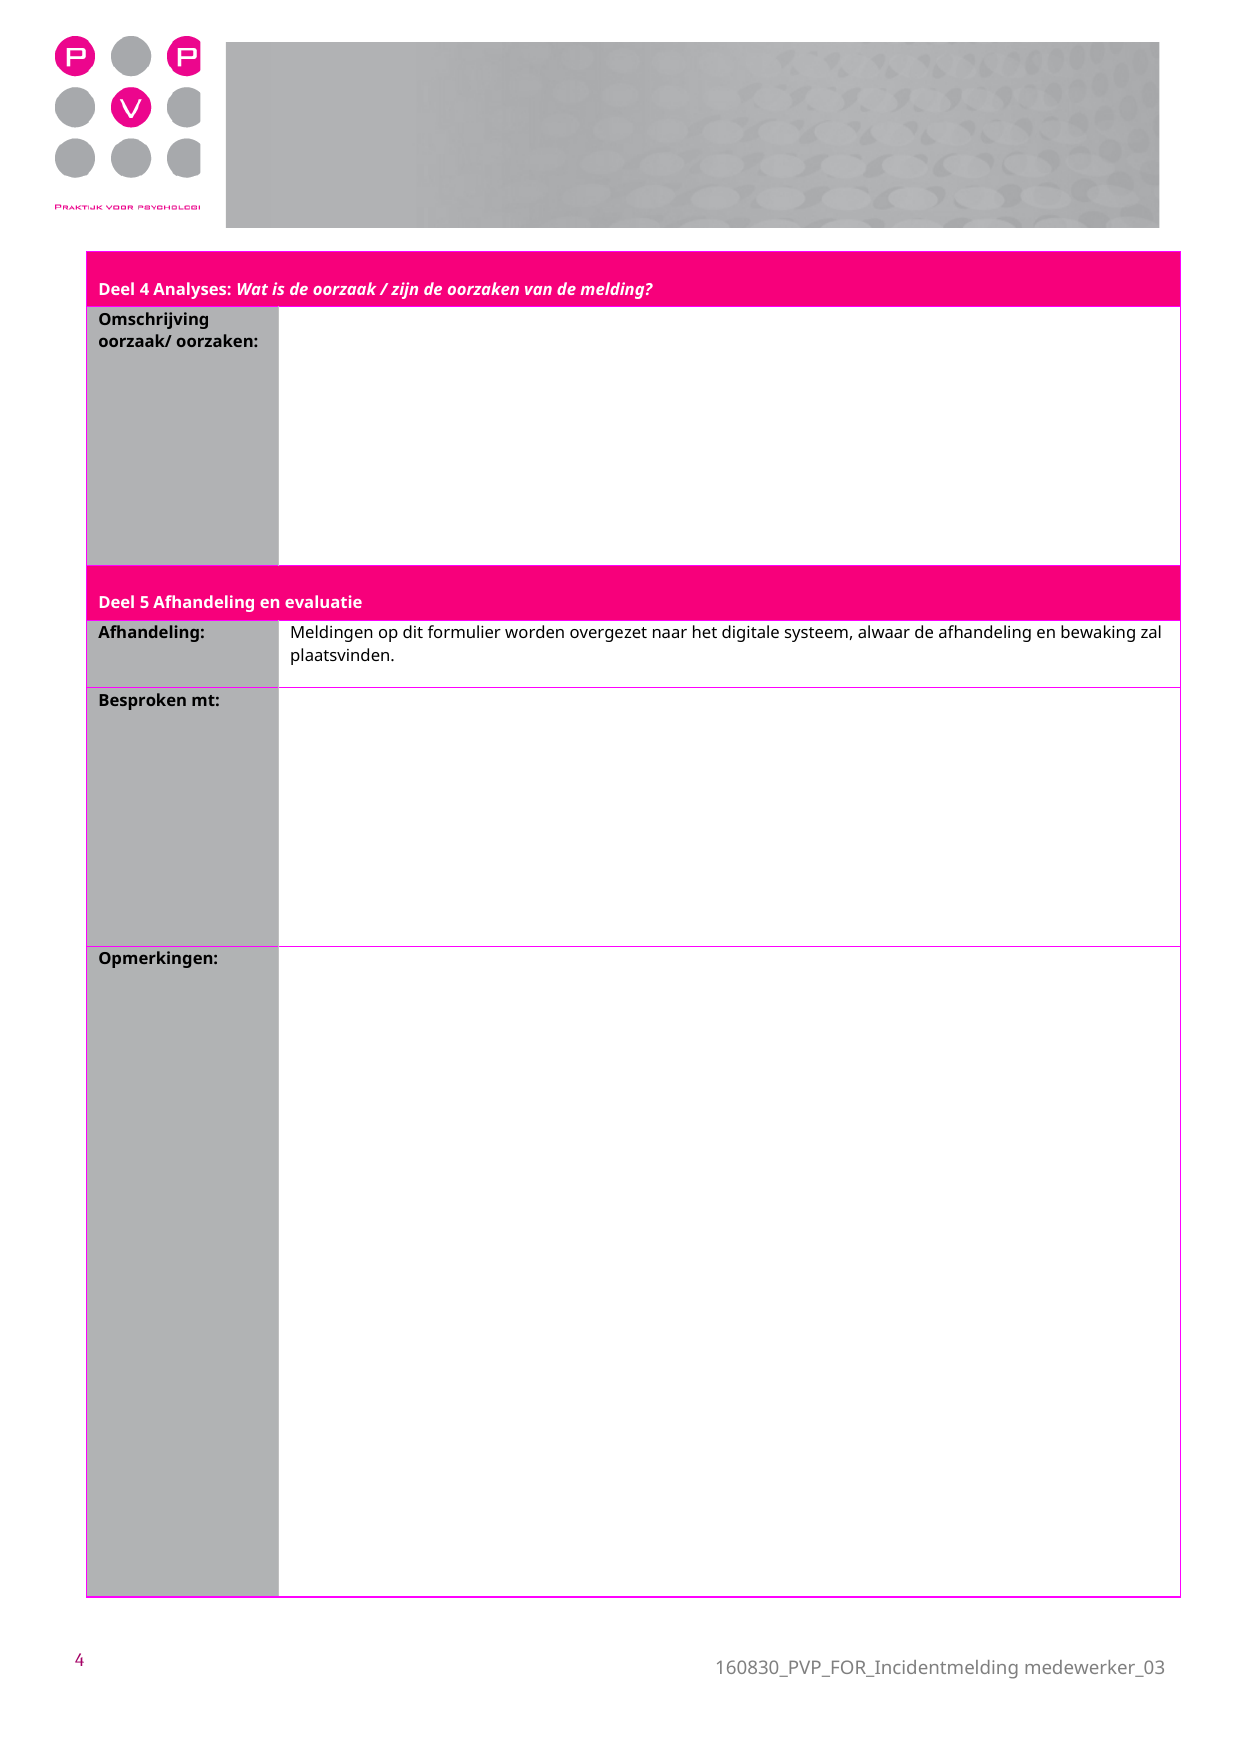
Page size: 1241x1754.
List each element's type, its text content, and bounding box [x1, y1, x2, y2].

table_cell [279, 307, 1180, 565]
table_cell Deel 4 Analyses: Wat is de oorzaak / zijn de oorzaken van de melding? [87, 252, 1180, 306]
table_cell [279, 688, 1180, 946]
table_cell Opmerkingen: [87, 947, 278, 1596]
table_cell Omschrijving oorzaak/ oorzaken: [87, 307, 278, 565]
table_cell Afhandeling: [87, 621, 278, 687]
table_cell Meldingen op dit formulier worden overgezet naar het digitale systeem, alwaar de afhandeling en bewaking zal plaatsvinden. [279, 621, 1180, 687]
table_cell Deel 5 Afhandeling en evaluatie [87, 566, 1180, 620]
picture [55, 35, 201, 218]
table_cell Besproken mt: [87, 688, 278, 946]
table_cell [279, 947, 1180, 1596]
picture [225, 42, 1159, 227]
